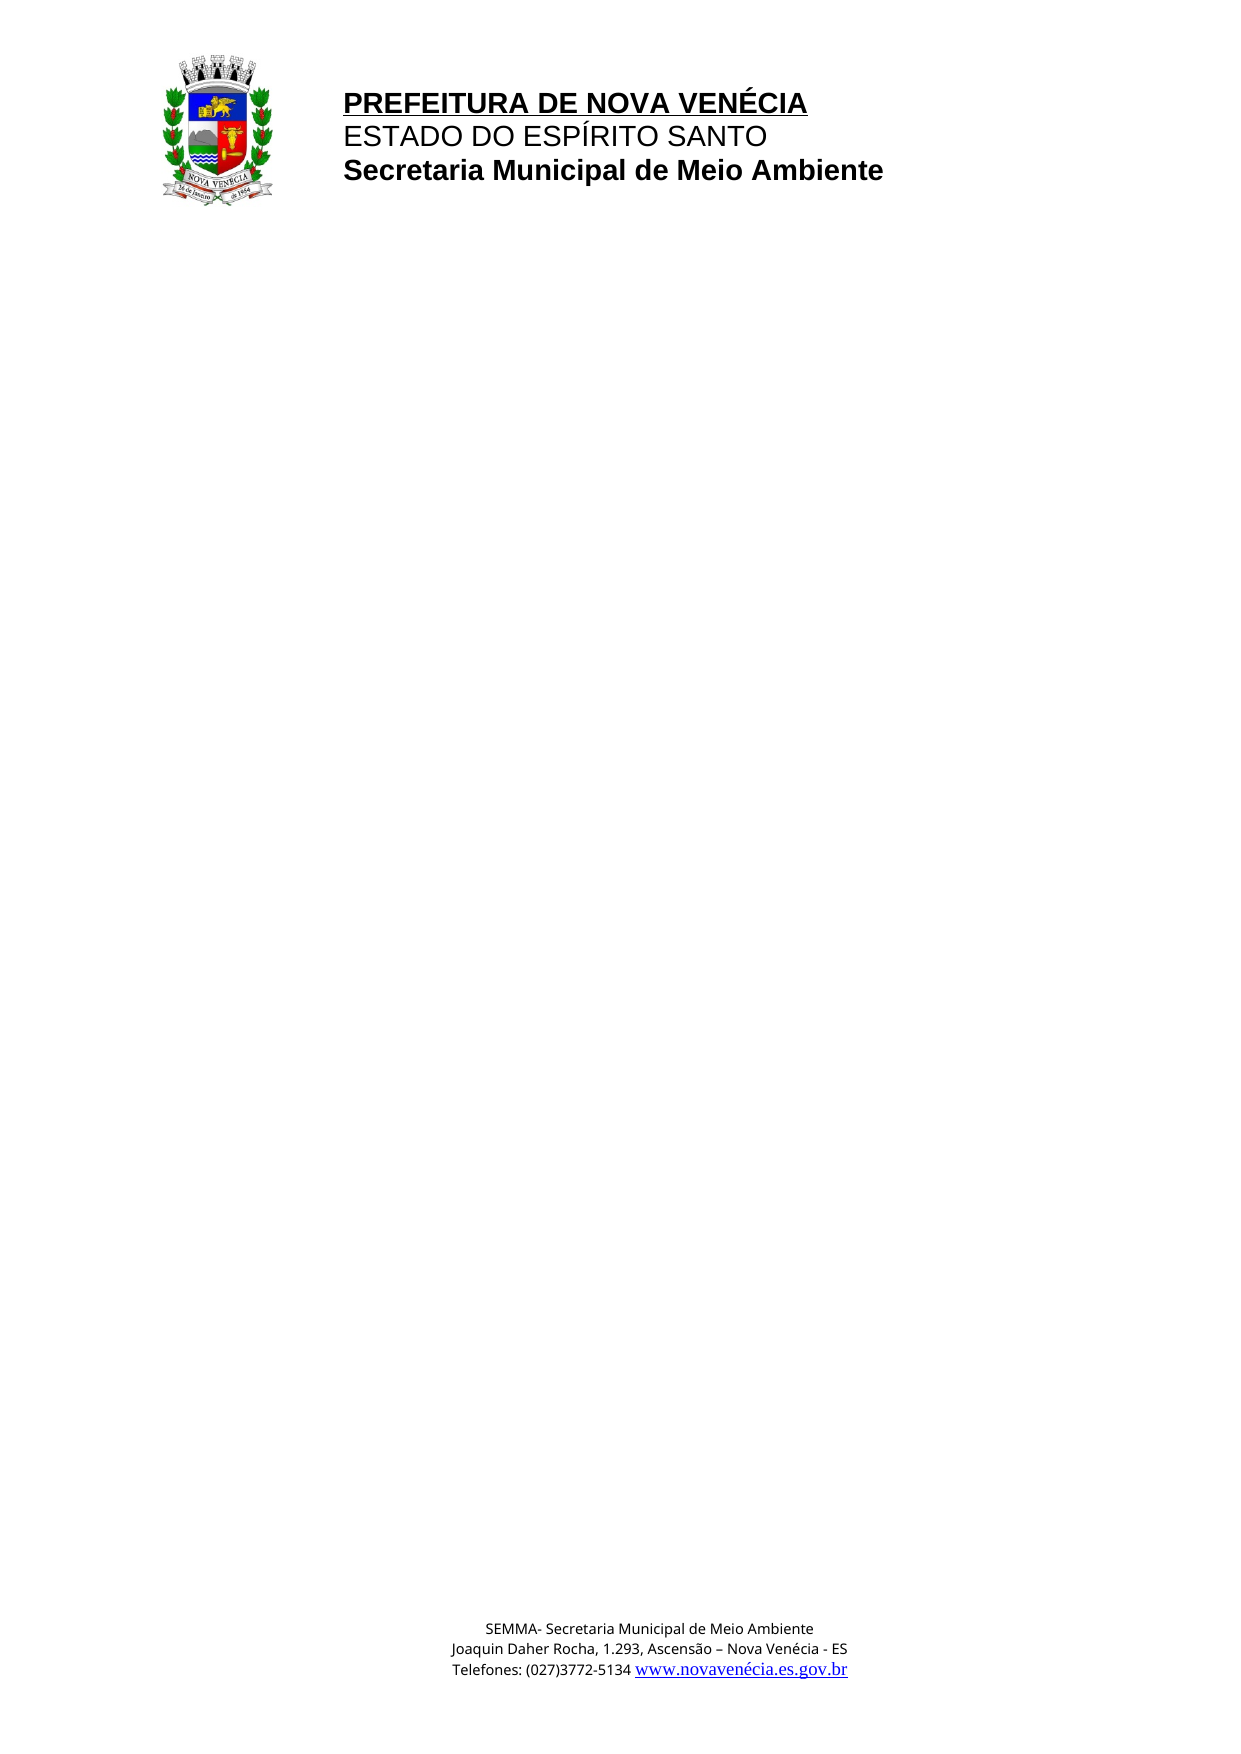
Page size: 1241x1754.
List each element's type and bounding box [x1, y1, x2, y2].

picture [161, 53, 274, 207]
